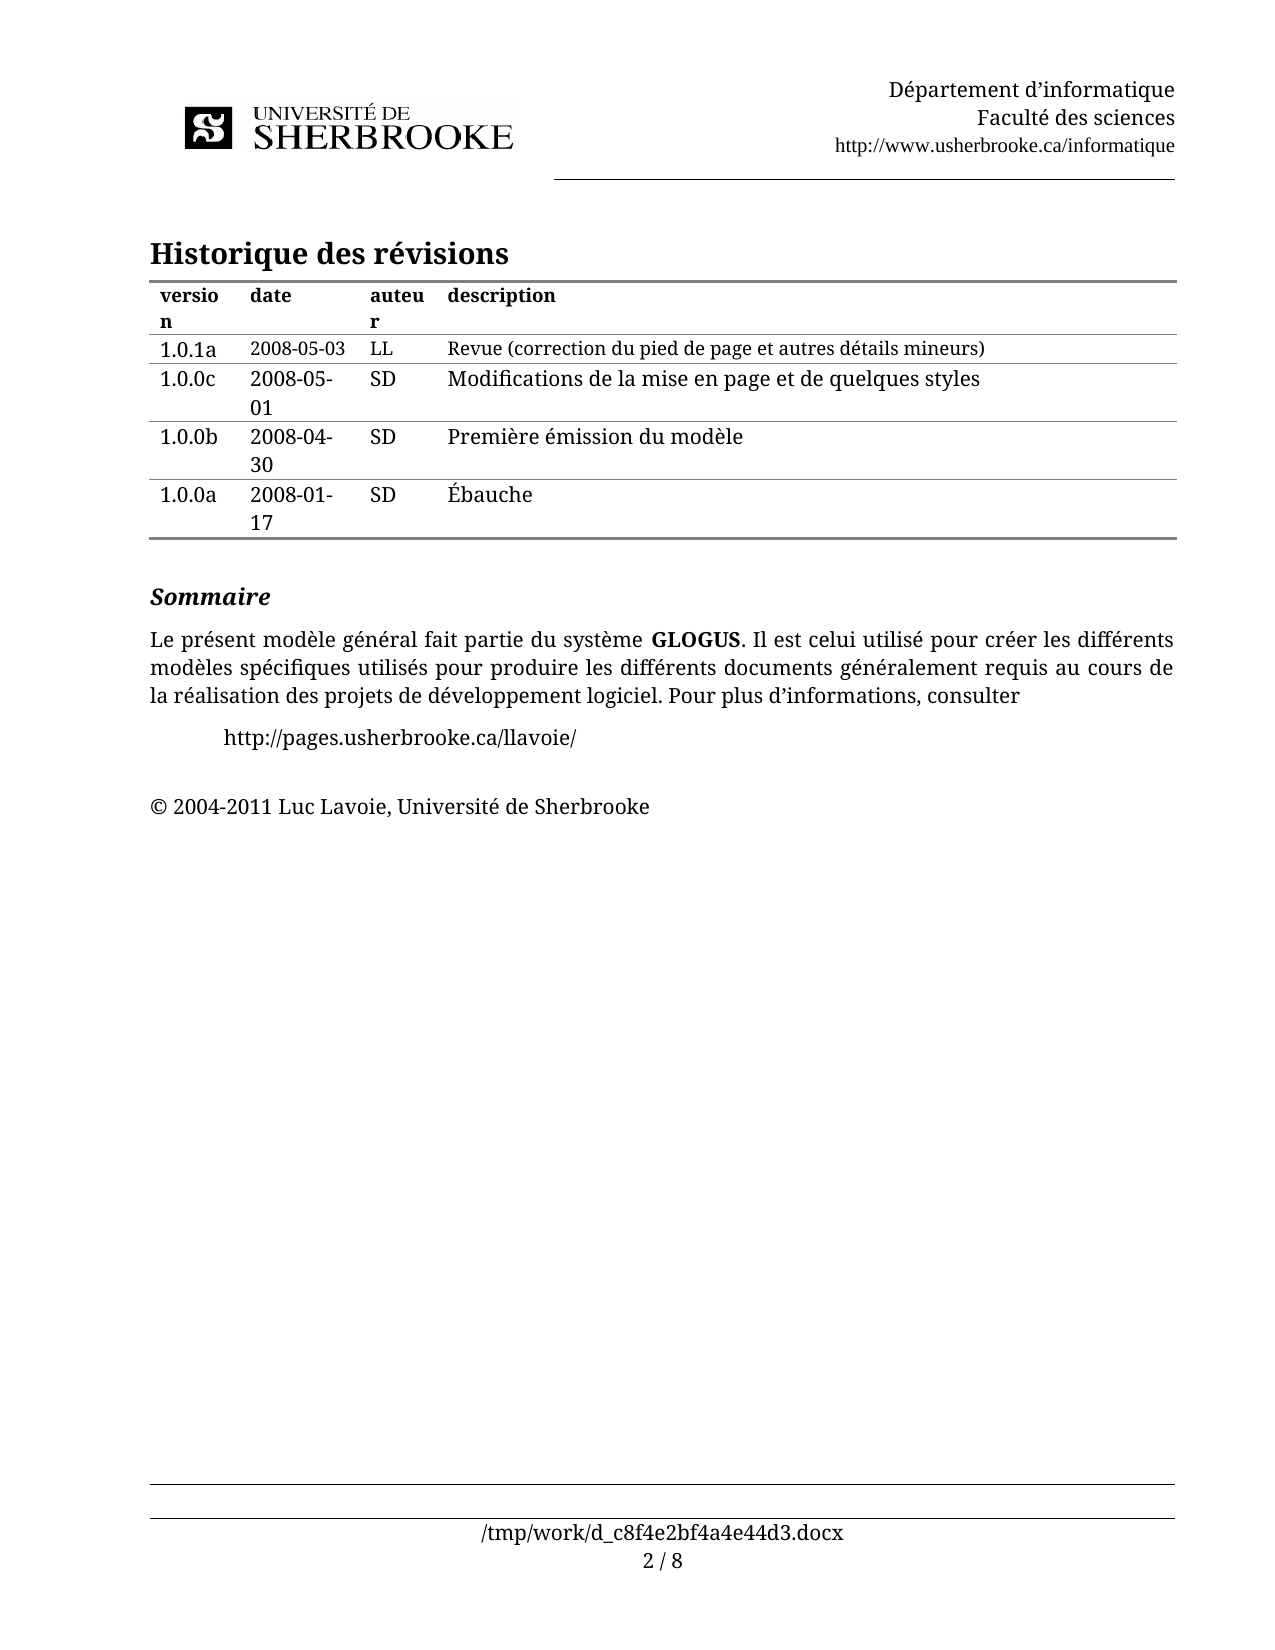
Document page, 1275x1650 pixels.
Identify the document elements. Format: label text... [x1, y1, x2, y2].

table_cell 1.0.1a [149, 335, 239, 363]
table_cell 2008-04-30 [239, 422, 358, 479]
table_cell 1.0.0b [149, 422, 239, 479]
table_cell Modifications de la mise en page et de quelques styles [436, 364, 1177, 421]
table_header auteur [359, 283, 436, 334]
table_header version [149, 283, 239, 334]
table_cell SD [359, 422, 436, 479]
table_cell Première émission du modèle [436, 422, 1177, 479]
table_cell 1.0.0c [149, 364, 239, 421]
text http://pages.usherbrooke.ca/llavoie/ [150, 723, 1175, 751]
table_cell 2008-01-17 [239, 480, 358, 537]
picture [150, 75, 555, 180]
table_header date [239, 283, 358, 334]
text Le présent modèle général fait partie du système . Il est celui utilisé pour créer les différents modèles spécifiques utilisés pour produire les différents documents généralement requis au cours de la réalisation des projets de développement logiciel. Pour plus d’informations, consulter [150, 625, 1175, 710]
table_cell 2008-05-03 [239, 335, 358, 363]
table_cell Ébauche [436, 480, 1177, 537]
table_cell 1.0.0a [149, 480, 239, 537]
table_cell SD [359, 364, 436, 421]
table_cell SD [359, 480, 436, 537]
table_header description [436, 283, 1177, 334]
subtitle Historique des révisions [150, 234, 1175, 273]
text © 2004-2010 Luc Lavoie, Université de Sherbrooke [150, 792, 1175, 820]
table_cell Revue (correction du pied de page et autres détails mineurs) [436, 335, 1177, 363]
table_cell 2008-05-01 [239, 364, 358, 421]
table_cell LL [359, 335, 436, 363]
text Sommaire [150, 581, 1175, 612]
